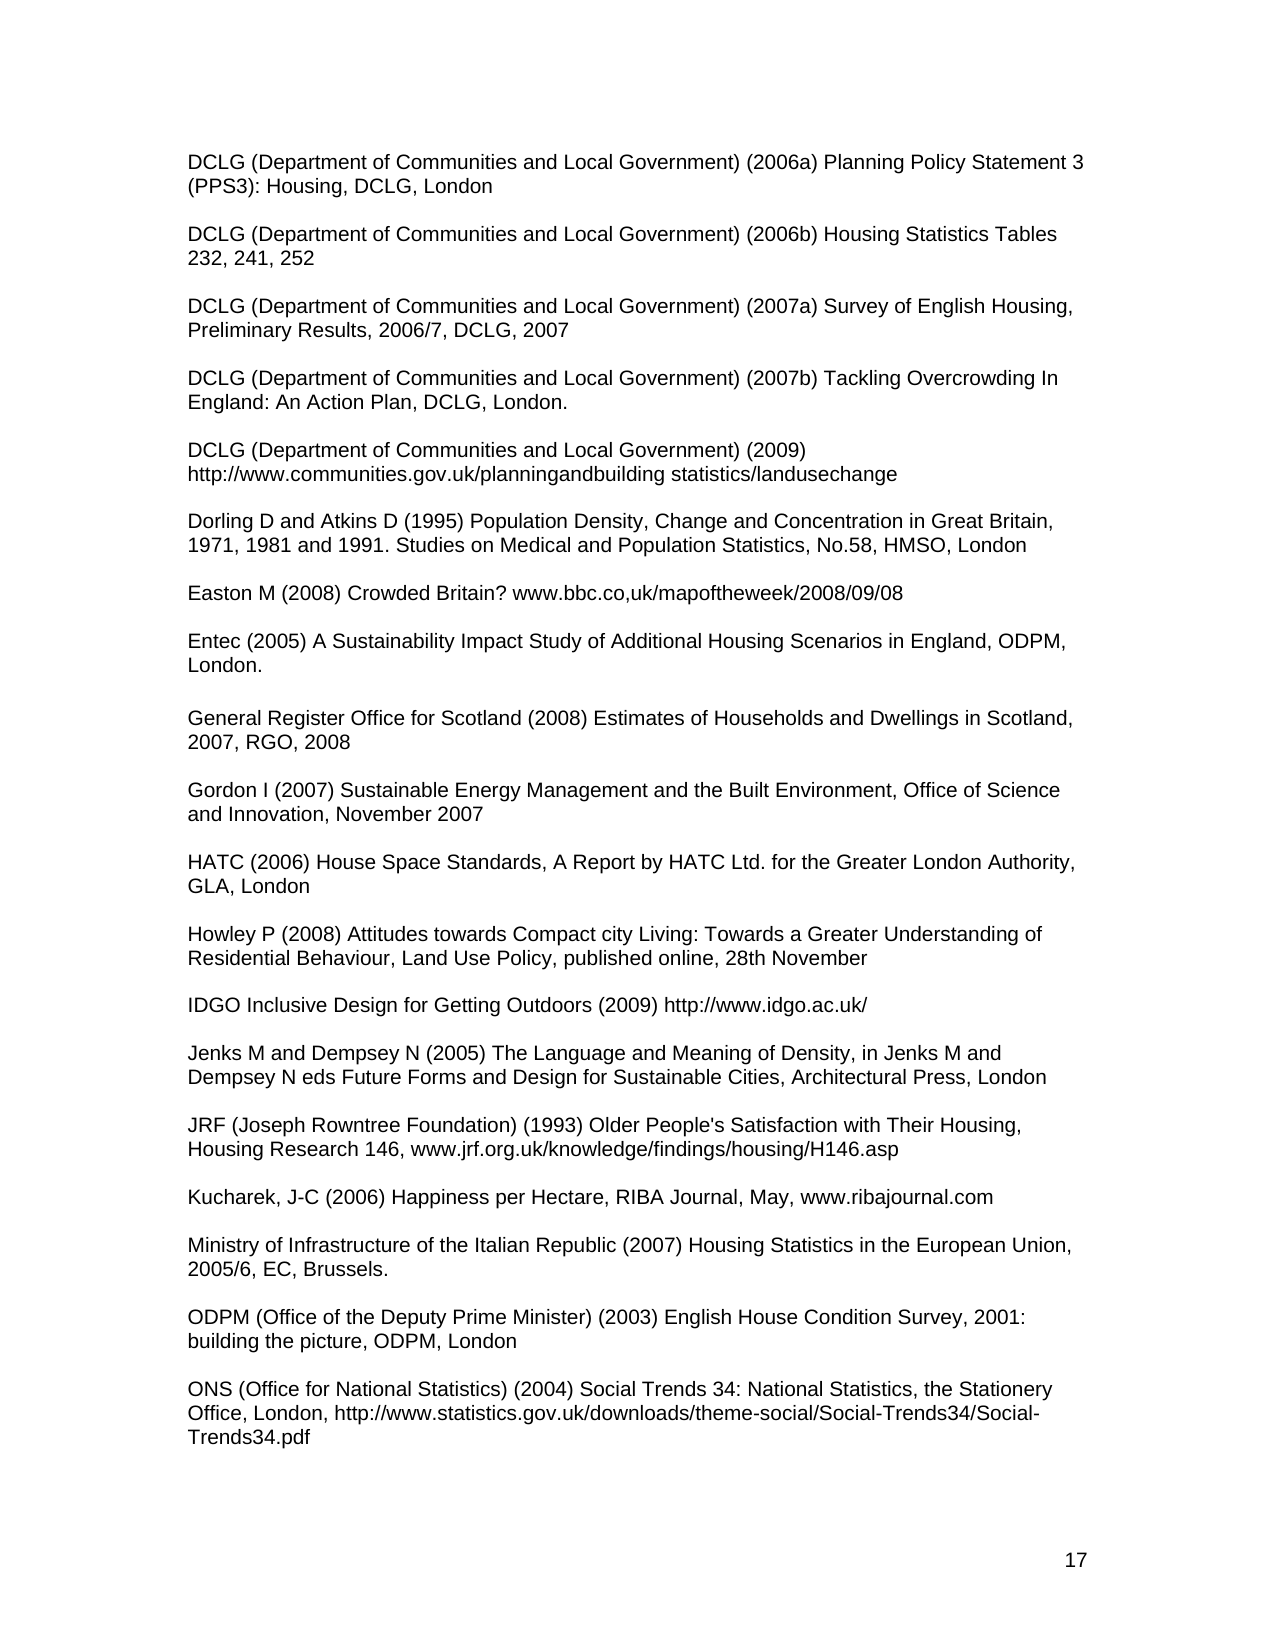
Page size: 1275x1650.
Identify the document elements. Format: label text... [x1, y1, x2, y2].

text Jenks M and Dempsey N (2005) The Language and Meaning of Density, in Jenks M and Dempsey N eds Future Forms and Design for Sustainable Cities, Architectural Press, London [187, 1041, 1087, 1089]
text Ministry of Infrastructure of the Italian Republic (2007) Housing Statistics in the European Union, 2005/6, EC, Brussels. [187, 1233, 1087, 1281]
text DCLG (Department of Communities and Local Government) (2006a) Planning Policy Statement 3 (PPS3): Housing, DCLG, London [187, 150, 1087, 198]
text General Register Office for (2008) Estimates of Households and Dwellings in , 2007, RGO, 2008 [187, 706, 1087, 754]
text DCLG (Department of Communities and Local Government) (2007b) Tackling Overcrowding In England: An Action Plan, DCLG, London. [187, 366, 1087, 413]
text ODPM (Office of the Deputy Prime Minister) (2003) English House Condition Survey, 2001: building the picture, ODPM, London [187, 1305, 1087, 1353]
text Gordon I (2007) Sustainable Energy Management and the Built Environment, Office of Science and Innovation, November 2007 [187, 778, 1087, 826]
text HATC (2006) House Space Standards, A Report by HATC Ltd. for the Greater Authority, GLA, [187, 849, 1087, 897]
text DCLG (Department of Communities and Local Government) (2007a) Survey of English Housing, Preliminary Results, 2006/7, DCLG, 2007 [187, 294, 1087, 342]
text Kucharek, J-C (2006) Happiness per Hectare, RIBA Journal, May, www.ribajournal.com [187, 1185, 1087, 1209]
text Dorling D and Atkins D (1995) Population Density, Change and Concentration in , 1971, 1981 and 1991. Studies on Medical and Population Statistics, No.58, HMSO, [187, 509, 1087, 557]
text Entec (2005) A Sustainability Impact Study of Additional Housing Scenarios in , ODPM, . [187, 629, 1087, 677]
text Easton M (2008) Crowded Britain? www.bbc.co,uk/mapoftheweek/2008/09/08 [187, 581, 1087, 605]
text Howley P (2008) Attitudes towards Compact city Living: Towards a Greater Understanding of Residential Behaviour, Land Use Policy, published online, 28th November [187, 921, 1087, 969]
text DCLG (Department of Communities and Local Government) (2006b) Housing Statistics Tables 232, 241, 252 [187, 222, 1087, 270]
text JRF (Joseph Rowntree Foundation) (1993) Older People's Satisfaction with Their Housing, Housing Research 146, www.jrf.org.uk/knowledge/findings/housing/H146.asp [187, 1113, 1087, 1161]
text IDGO Inclusive Design for Getting Outdoors (2009) http://www.idgo.ac.uk/ [187, 993, 1087, 1017]
text DCLG (Department of Communities and Local Government) (2009) http://www.communities.gov.uk/planningandbuilding statistics/landusechange [187, 437, 1087, 485]
text ONS (Office for National Statistics) (2004) Social Trends 34: National Statistics, the Stationery Office, London, http://www.statistics.gov.uk/downloads/theme-social/Social-Trends34/Social-Trends34.pdf [187, 1377, 1087, 1448]
